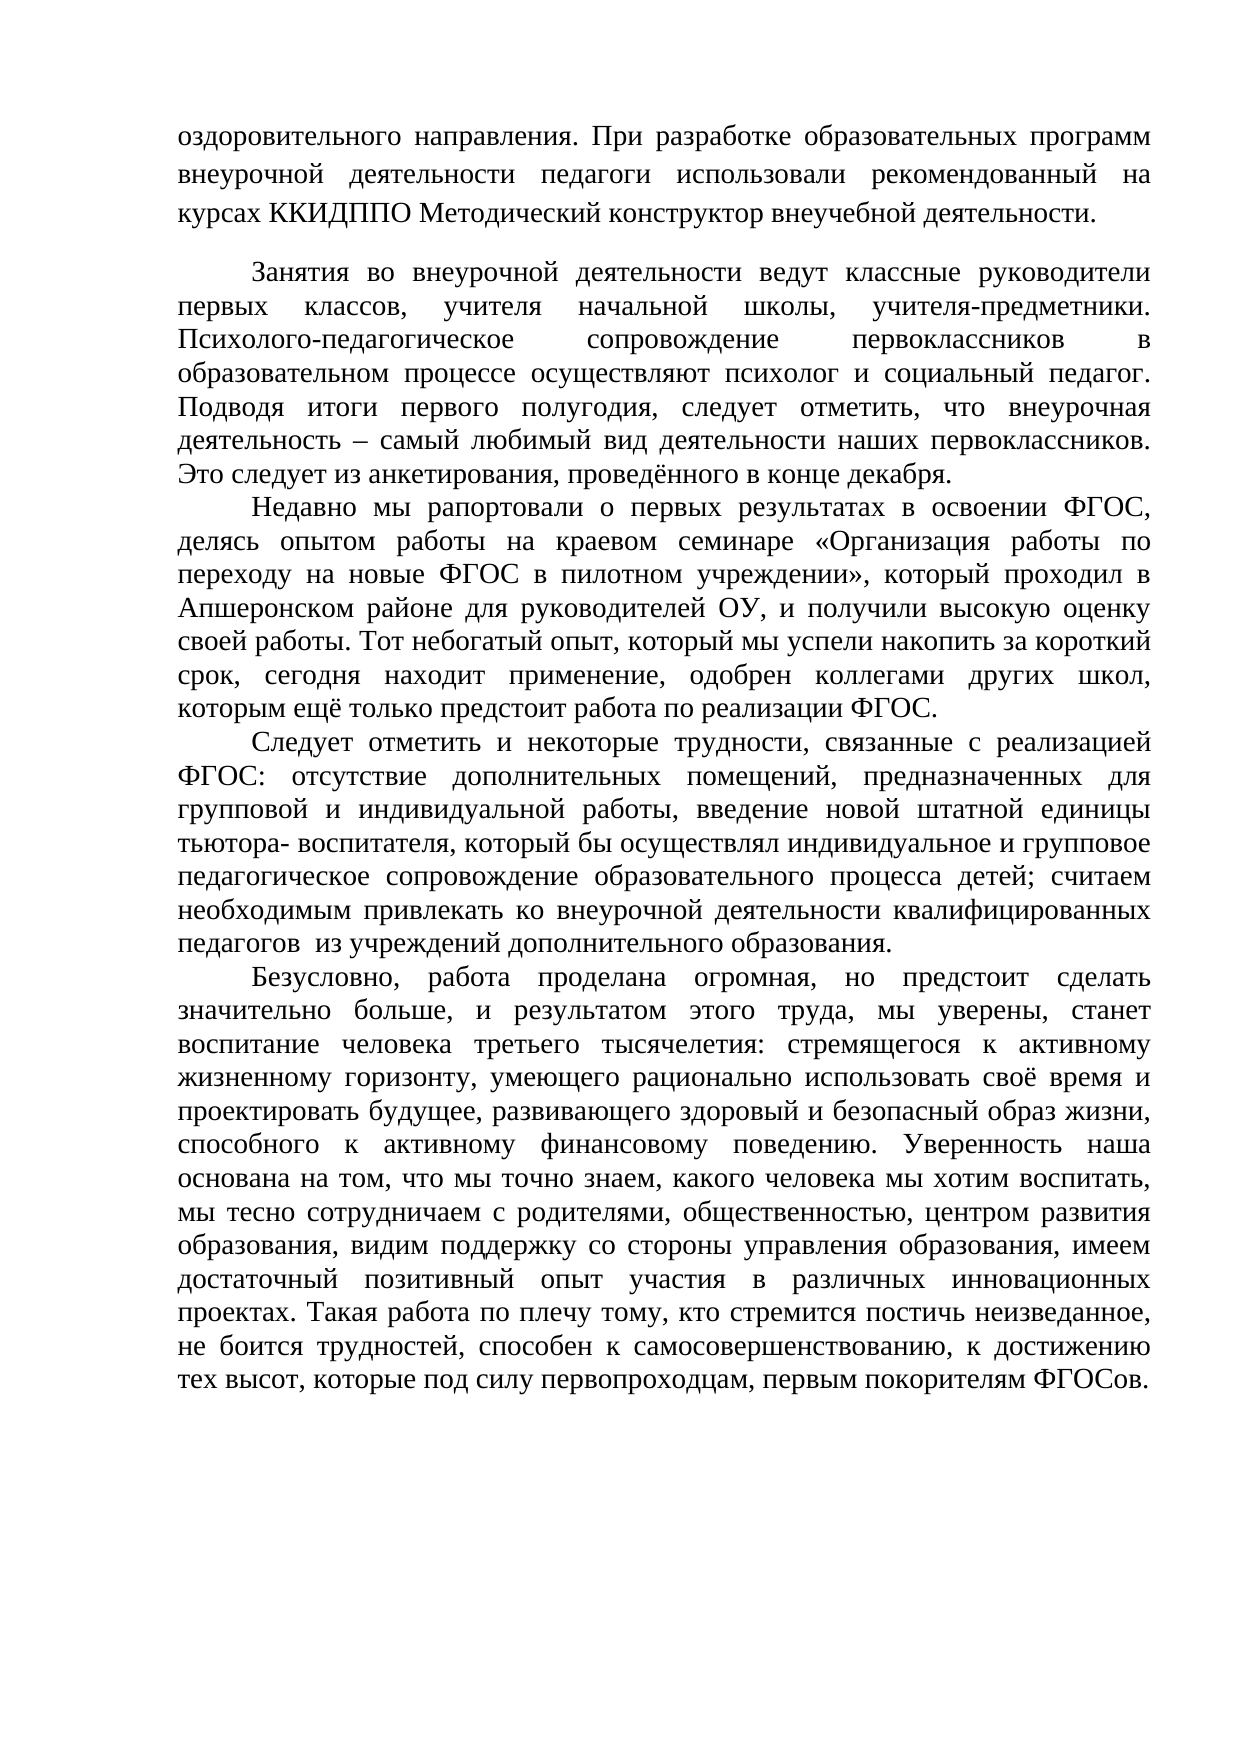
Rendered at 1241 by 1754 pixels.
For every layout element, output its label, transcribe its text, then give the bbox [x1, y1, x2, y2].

text Безусловно, работа проделана огромная, но предстоит сделать значительно больше, и результатом этого труда, мы уверены, станет воспитание человека третьего тысячелетия: стремящегося к активному жизненному горизонту, умеющего рационально использовать своё время и проектировать будущее, развивающего здоровый и безопасный образ жизни, способного к активному финансовому поведению. Уверенность наша основана на том, что мы точно знаем, какого человека мы хотим воспитать, мы тесно сотрудничаем с родителями, общественностью, центром развития образования, видим поддержку со стороны управления образования, имеем достаточный позитивный опыт участия в различных инновационных проектах. Такая работа по плечу тому, кто стремится постичь неизведанное, не боится трудностей, способен к самосовершенствованию, к достижению тех высот, которые под силу первопроходцам, первым покорителям ФГОСов. [177, 959, 1152, 1395]
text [177, 118, 1152, 229]
text Следует отметить и некоторые трудности, связанные с реализацией ФГОС: отсутствие дополнительных помещений, предназначенных для групповой и индивидуальной работы, введение новой штатной единицы тьютора- воспитателя, который бы осуществлял индивидуальное и групповое педагогическое сопровождение образовательного процесса детей; считаем необходимым привлекать ко внеурочной деятельности квалифицированных педагогов из учреждений дополнительного образования. [177, 724, 1152, 959]
text Занятия во внеурочной деятельности ведут классные руководители первых классов, учителя начальной школы, учителя-предметники. Психолого-педагогическое сопровождение первоклассников в образовательном процессе осуществляют психолог и социальный педагог. Подводя итоги первого полугодия, следует отметить, что внеурочная деятельность – самый любимый вид деятельности наших первоклассников. Это следует из анкетирования, проведённого в конце декабря. [177, 254, 1152, 489]
text Недавно мы рапортовали о первых результатах в освоении ФГОС, делясь опытом работы на краевом семинаре «Организация работы по переходу на новые ФГОС в пилотном учреждении», который проходил в Апшеронском районе для руководителей ОУ, и получили высокую оценку своей работы. Тот небогатый опыт, который мы успели накопить за короткий срок, сегодня находит применение, одобрен коллегами других школ, которым ещё только предстоит работа по реализации ФГОС. [177, 489, 1152, 724]
